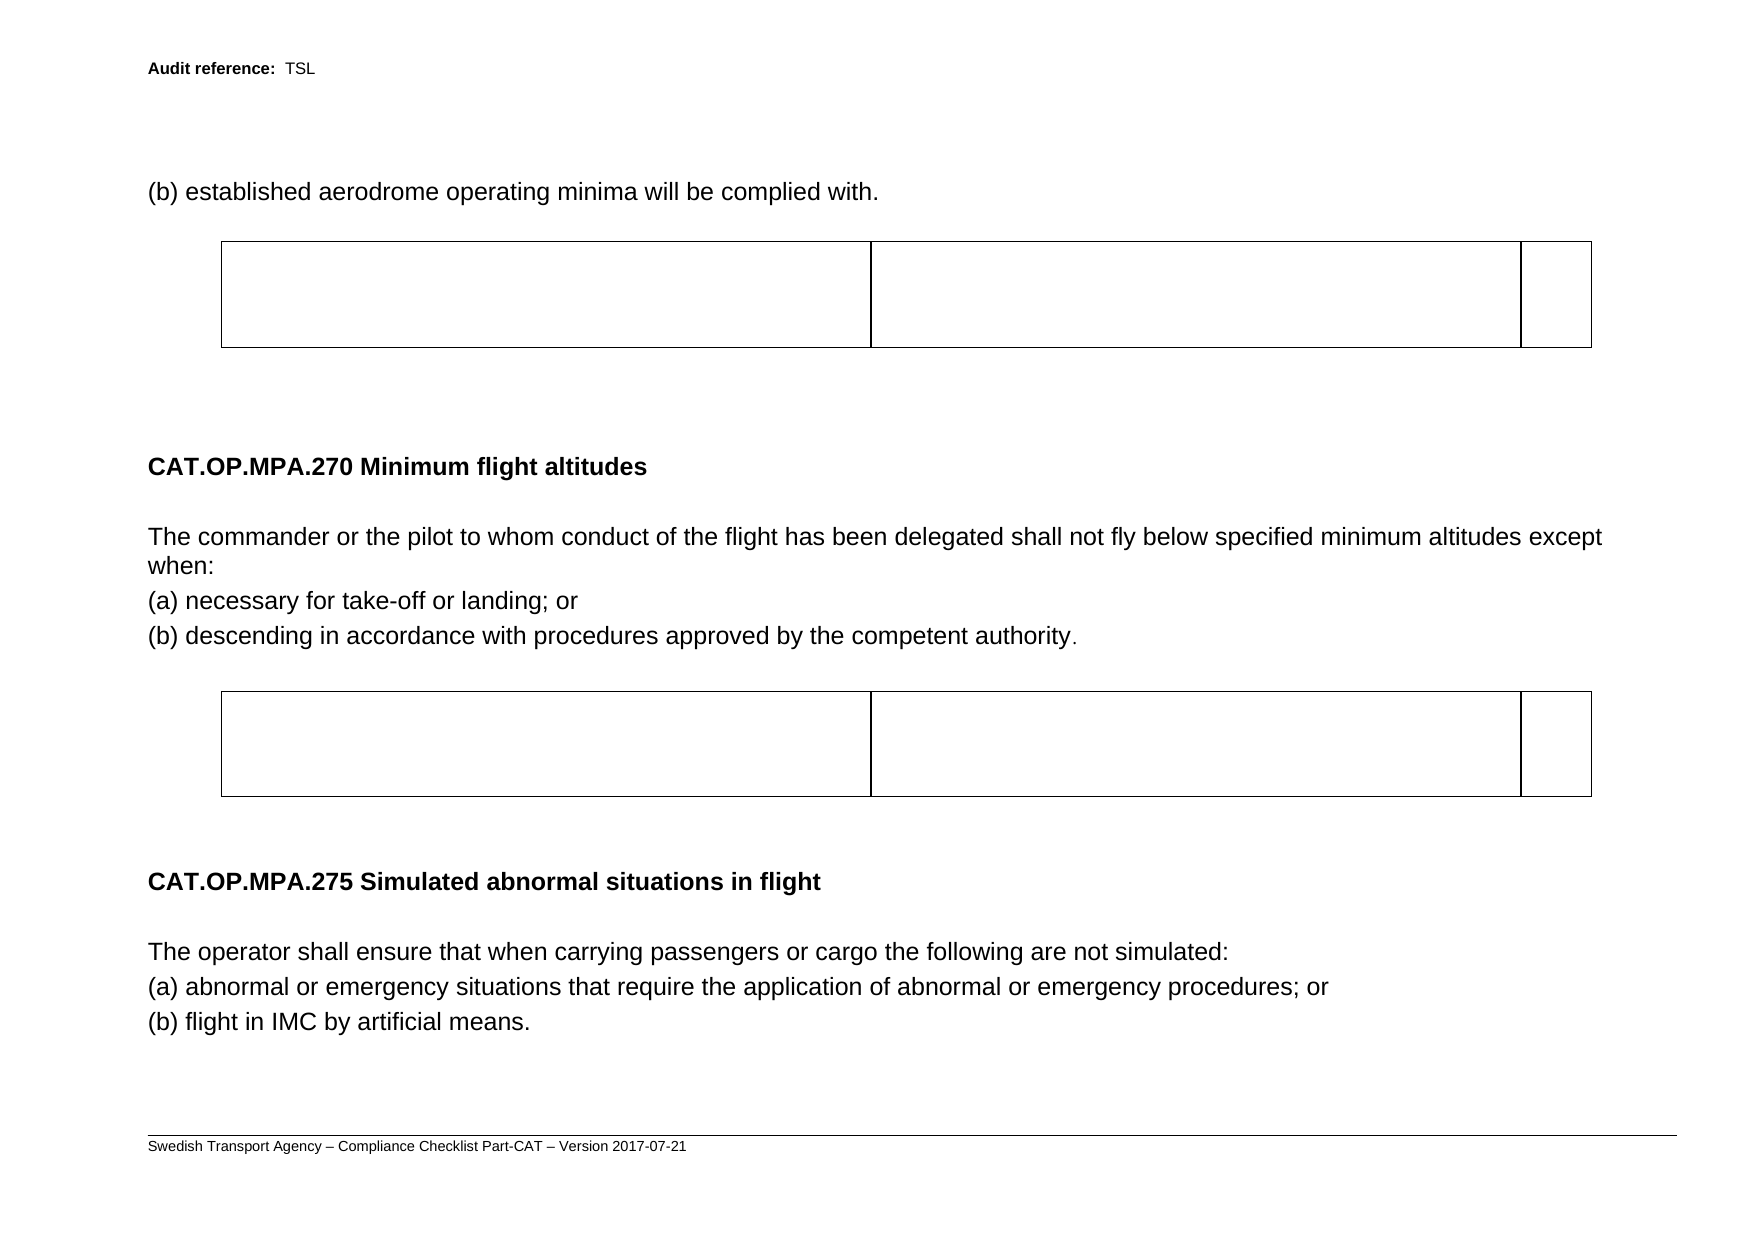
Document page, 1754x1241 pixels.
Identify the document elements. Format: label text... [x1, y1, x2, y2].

text (a) abnormal or emergency situations that require the application of abnormal or emergency procedures; or [148, 972, 1677, 1001]
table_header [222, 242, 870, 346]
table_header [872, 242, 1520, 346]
text The commander or the pilot to whom conduct of the flight has been delegated shall not fly below specified minimum altitudes except when: [148, 522, 1677, 579]
text (a) necessary for take-off or landing; or [148, 586, 1677, 614]
text (b) flight in IMC by artificial means. [148, 1007, 1677, 1036]
text (b) established aerodrome operating minima will be complied with. [148, 177, 1677, 206]
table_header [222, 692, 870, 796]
text (b) descending in accordance with procedures approved by the competent authority. [148, 621, 1677, 649]
text CAT.OP.MPA.275 Simulated abnormal situations in flight [148, 867, 1677, 896]
text CAT.OP.MPA.270 Minimum flight altitudes [148, 452, 1677, 481]
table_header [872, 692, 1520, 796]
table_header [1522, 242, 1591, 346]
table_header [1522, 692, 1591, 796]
text The operator shall ensure that when carrying passengers or cargo the following are not simulated: [148, 937, 1677, 966]
